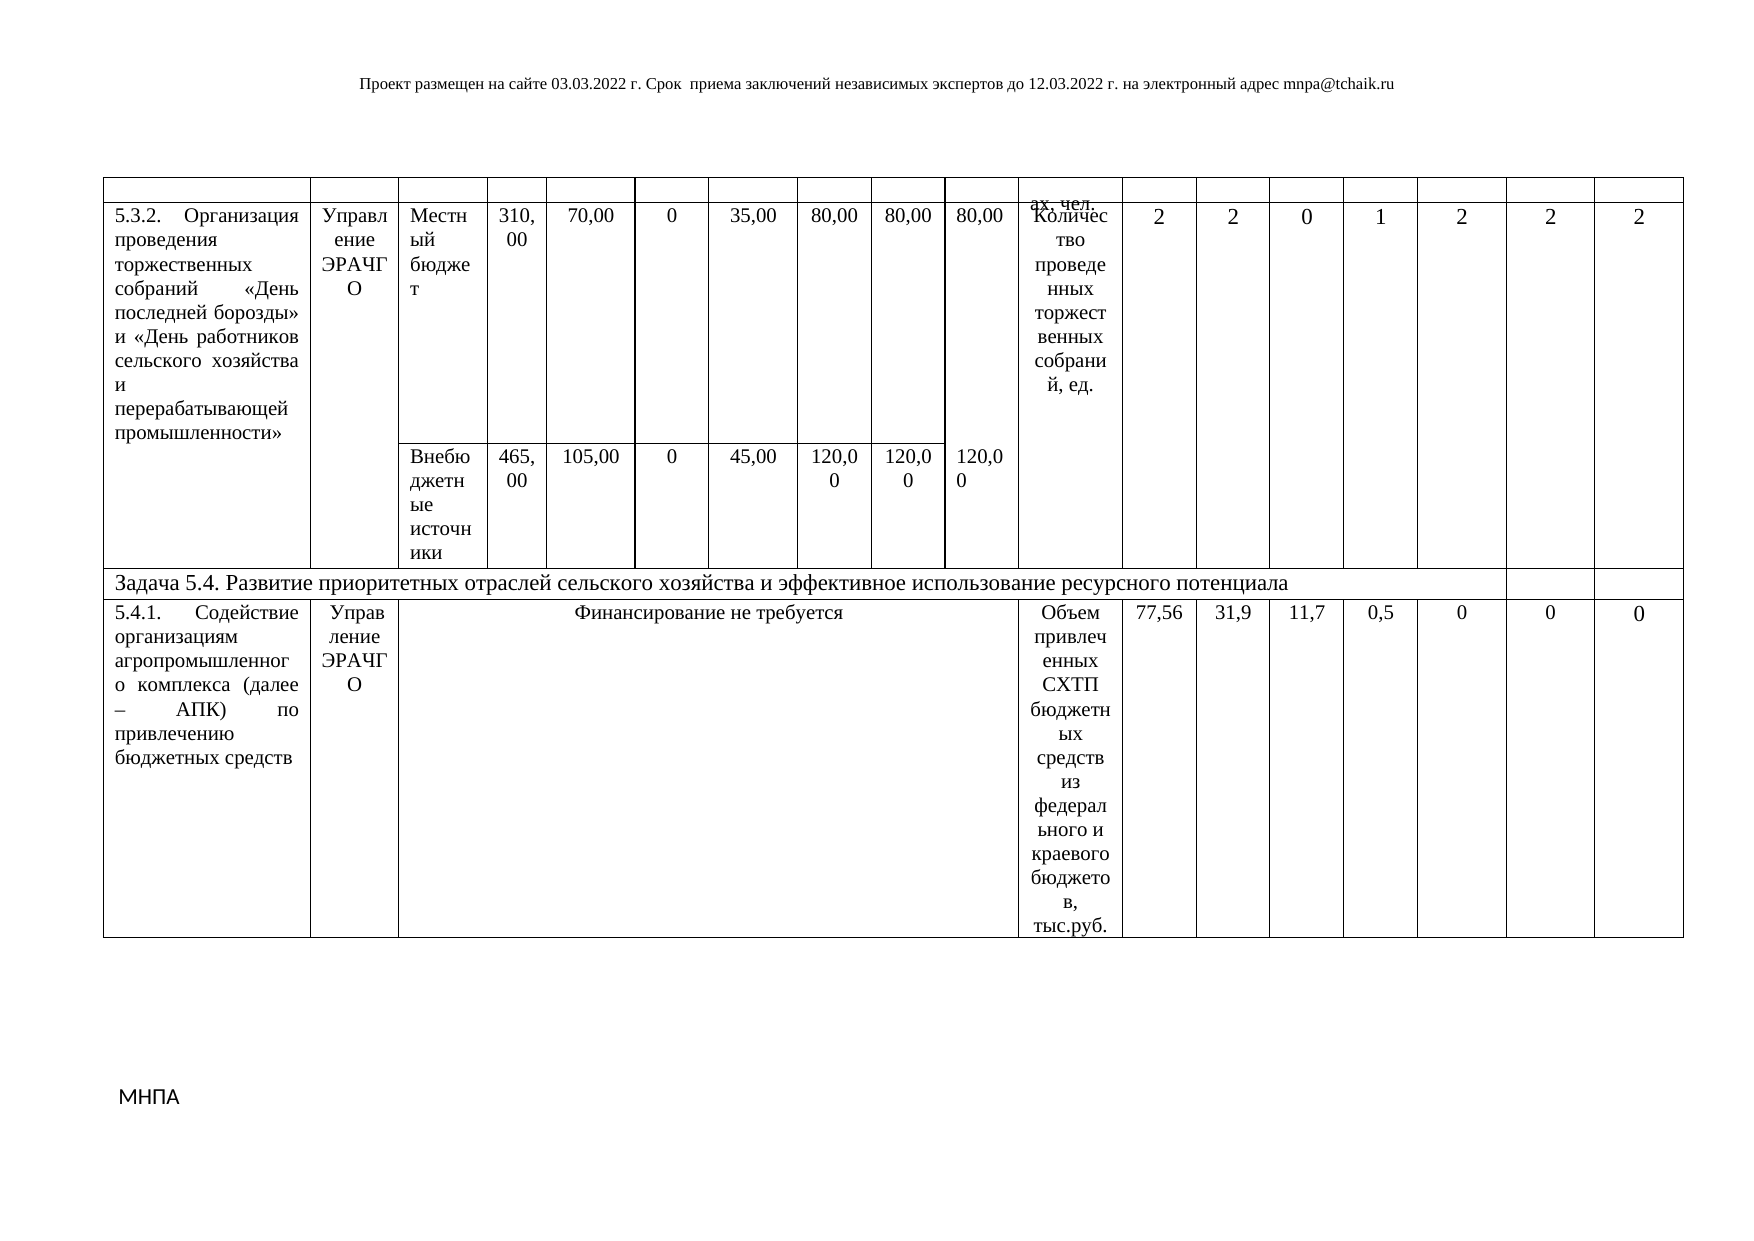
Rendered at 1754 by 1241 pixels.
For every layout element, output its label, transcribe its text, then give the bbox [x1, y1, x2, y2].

table_cell 80,00 120,00 [946, 203, 1018, 568]
table_cell 0 [872, 178, 944, 202]
table_cell [1595, 569, 1683, 599]
table_cell Количество проведенных торжественных собраний, ед. [1019, 203, 1122, 568]
table_cell 120,00 [798, 444, 871, 568]
table_cell 2 [1123, 203, 1196, 568]
table_cell 105,00 [547, 444, 634, 568]
table_cell 310,00 [488, 203, 546, 443]
table_cell Управление ЭРАЧГО [311, 203, 398, 568]
table_cell 70,00 [547, 203, 634, 443]
table_cell 0 [547, 178, 634, 202]
table_cell 45,00 [709, 444, 797, 568]
table_cell 0 [1595, 600, 1683, 937]
table_cell 11,7 [1270, 600, 1343, 937]
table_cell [399, 600, 1018, 937]
table_cell Внебюджетные источники [399, 444, 487, 568]
table_cell 0 [1507, 600, 1594, 937]
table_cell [399, 178, 487, 202]
table_cell 0 [636, 178, 708, 202]
table_cell Задача 5.4. Развитие приоритетных отраслей сельского хозяйства и эффективное использование ресурсного потенциала [104, 569, 1506, 599]
table_cell 77,56 [1123, 600, 1196, 937]
table_cell 80,00 [872, 203, 944, 443]
table_cell 2 [1507, 203, 1594, 568]
table_cell 31,9 [1197, 600, 1269, 937]
table_cell 5.4.1. Содействие организациям агропромышленного комплекса (далее – АПК) по привлечению бюджетных средств [104, 600, 310, 937]
table_cell 2 [1197, 203, 1269, 568]
table_cell 0 [709, 178, 797, 202]
table_cell 0 [1418, 600, 1506, 937]
table_cell 1 [1344, 203, 1417, 568]
table_cell Управление ЭРАЧГО [311, 600, 398, 937]
table_cell 5.3.2. Организация проведения торжественных собраний «День последней борозды» и «День работников сельского хозяйства и перерабатывающей промышленности» [104, 203, 310, 568]
table_cell 0 [488, 178, 546, 202]
table_cell Объем привлеченных СХТП бюджетных средств из федерального и краевого бюджетов, тыс.руб. [1019, 600, 1122, 937]
table_cell Местный бюджет [399, 203, 487, 443]
table_cell 35,00 [709, 203, 797, 443]
table_cell 80,00 [798, 203, 871, 443]
table_cell 0 [1270, 203, 1343, 568]
table_cell 2 [1418, 203, 1506, 568]
table_cell 465,00 [488, 444, 546, 568]
table_cell 0 [636, 203, 708, 443]
table_cell 0 [798, 178, 871, 202]
table_cell 0 [636, 444, 708, 568]
table_cell 2 [1595, 203, 1683, 568]
table_cell 0,5 [1344, 600, 1417, 937]
table_cell 120,00 [872, 444, 944, 568]
table_cell [1507, 569, 1594, 599]
